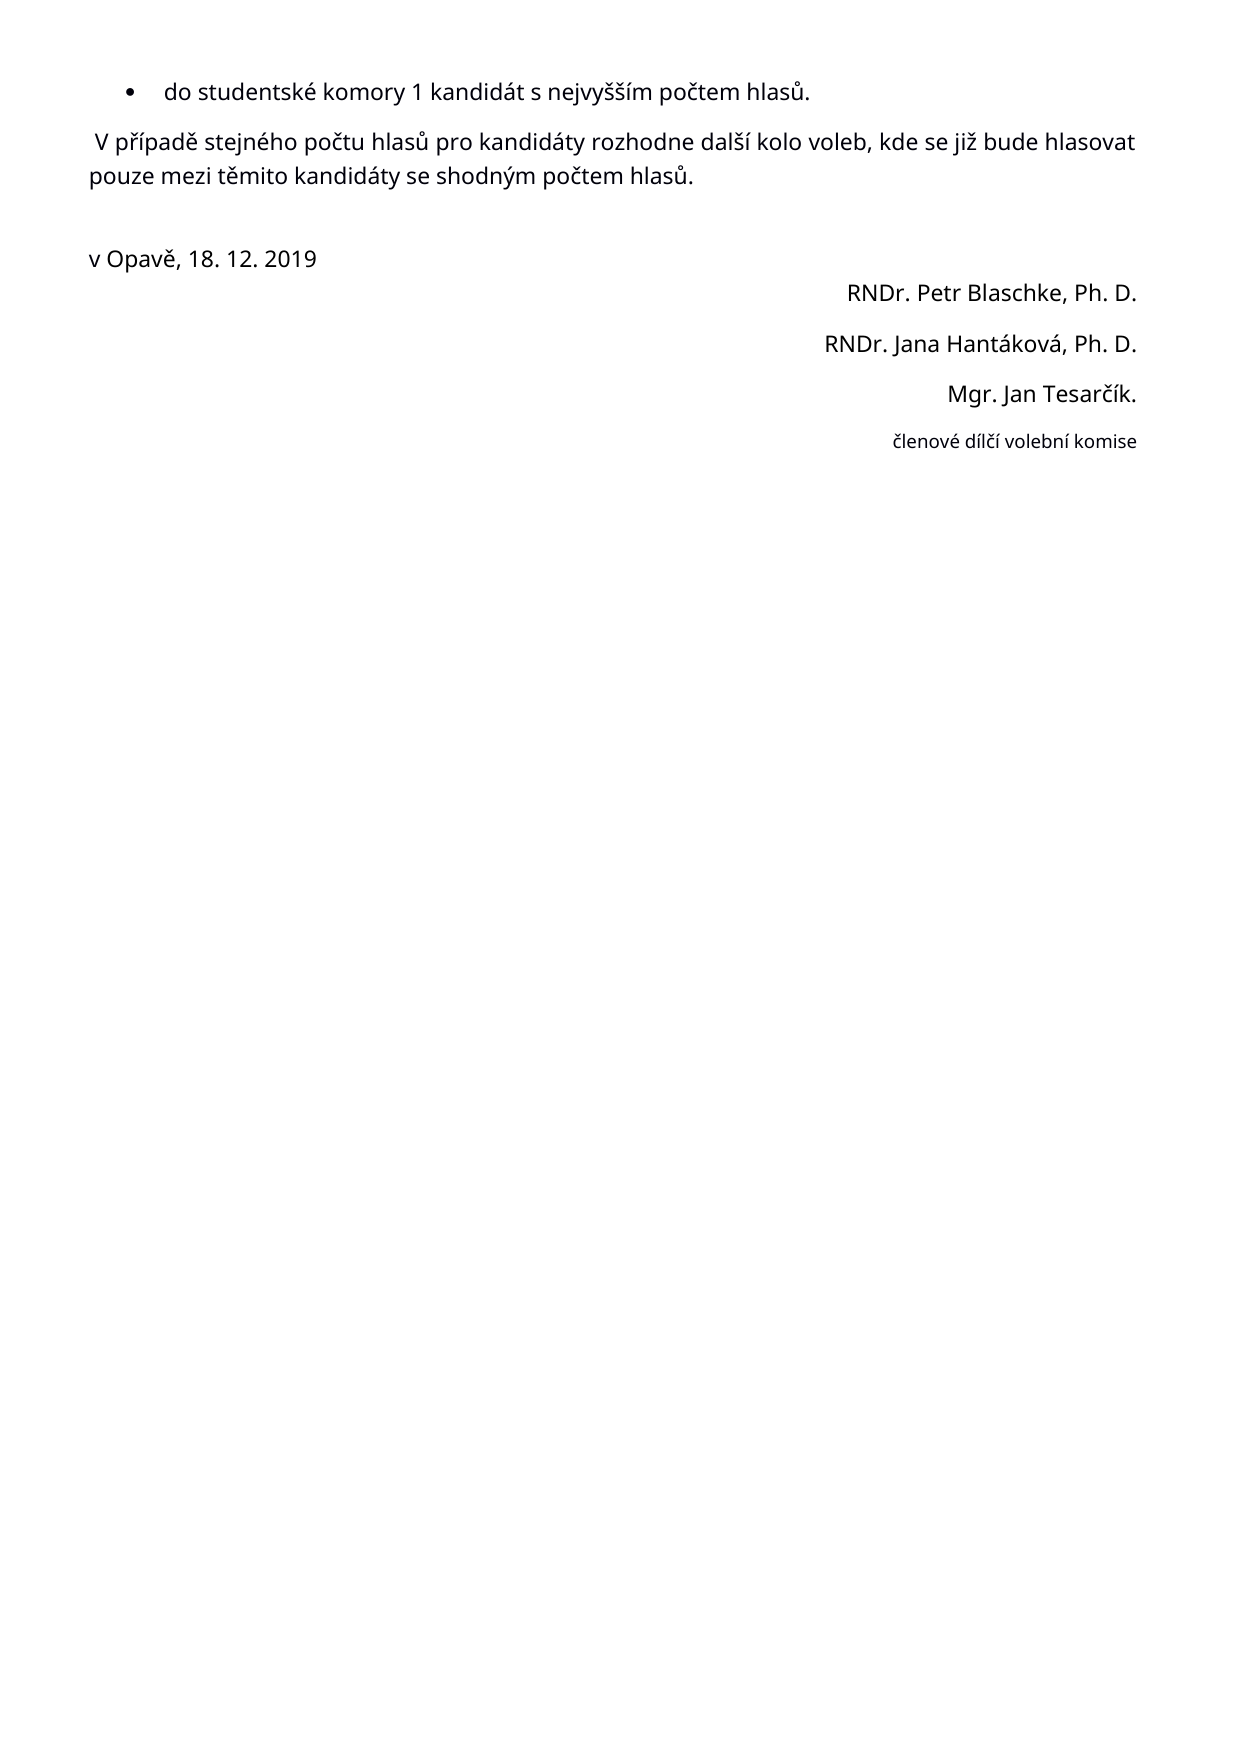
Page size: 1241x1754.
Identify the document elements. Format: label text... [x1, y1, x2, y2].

text Mgr. Jan Tesarčík. [89, 378, 1137, 409]
text v Opavě, 18. 12. 2019 [89, 243, 1137, 275]
list do studentské komory 1 kandidát s nejvyšším počtem hlasů. [126, 76, 1137, 107]
text RNDr. Jana Hantáková, Ph. D. [89, 328, 1137, 359]
text členové dílčí volební komise [89, 428, 1137, 454]
text V případě stejného počtu hlasů pro kandidáty rozhodne další kolo voleb, kde se již bude hlasovat pouze mezi těmito kandidáty se shodným počtem hlasů. [89, 126, 1137, 191]
text RNDr. Petr Blaschke, Ph. D. [89, 277, 1137, 308]
